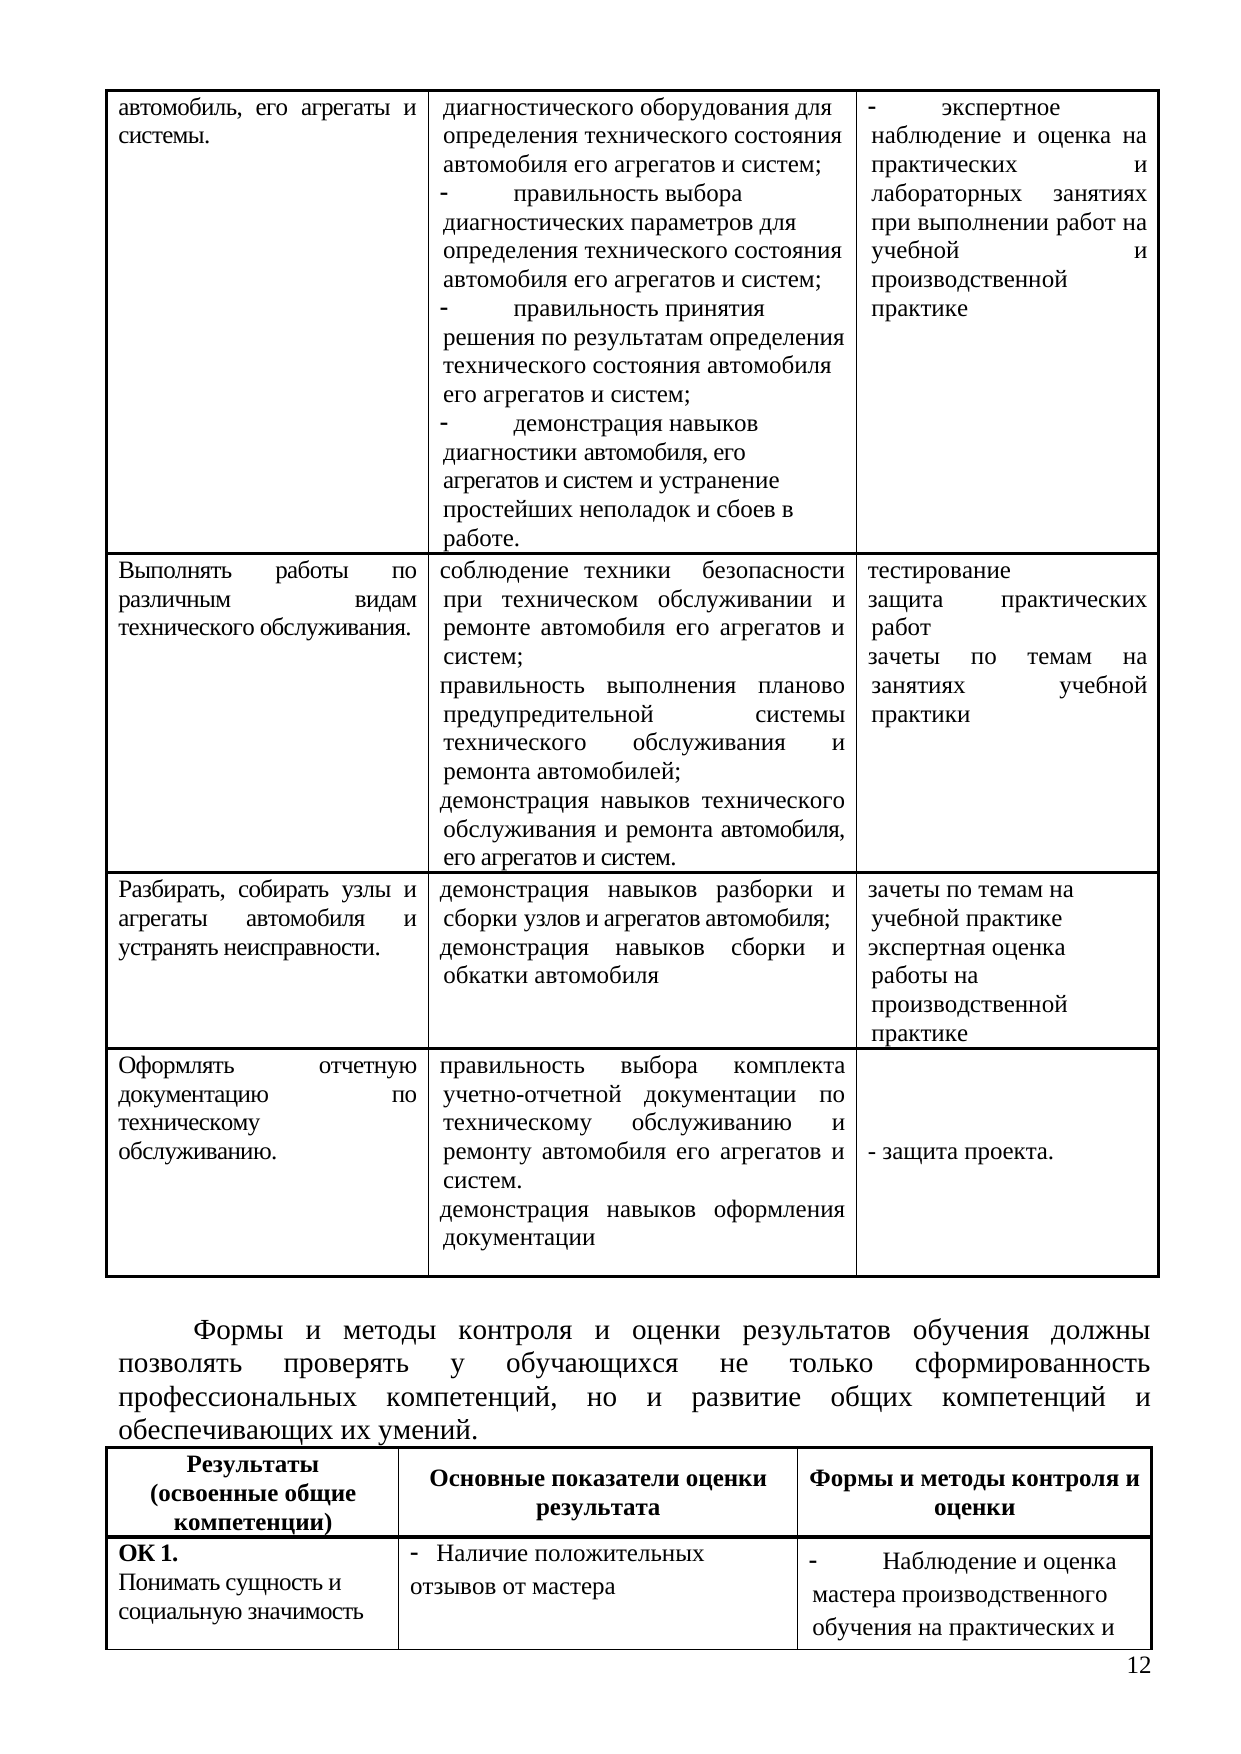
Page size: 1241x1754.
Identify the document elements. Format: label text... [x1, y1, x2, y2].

table_cell зачеты по темам на учебной практике экспертная оценка работы на производственной практике [857, 874, 1157, 1047]
table_cell демонстрация навыков разборки и сборки узлов и агрегатов автомобиля; демонстрация навыков сборки и обкатки автомобиля [429, 874, 856, 1047]
table_cell - защита проекта. [857, 1050, 1157, 1275]
text Формы и методы контроля и оценки результатов обучения должны позволять проверять у обучающихся не только сформированность профессиональных компетенций, но и развитие общих компетенций и обеспечивающих их умений. [118, 1312, 1152, 1446]
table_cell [108, 92, 428, 552]
table_cell правильность выбора комплекта учетно-отчетной документации по техническому обслуживанию и ремонту автомобиля его агрегатов и систем. демонстрация навыков оформления документации [429, 1050, 856, 1275]
table_cell соблюдение техники безопасности при техническом обслуживании и ремонте автомобиля его агрегатов и систем; правильность выполнения планово предупредительной системы технического обслуживания и ремонта автомобилей; демонстрация навыков технического обслуживания и ремонта автомобиля, его агрегатов и систем. [429, 555, 856, 871]
table_cell Выполнять работы по различным видам технического обслуживания. [108, 555, 428, 871]
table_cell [857, 92, 1157, 552]
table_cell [399, 1539, 797, 1649]
table_header Основные показатели оценки результата [399, 1449, 797, 1535]
table_cell тестирование защита практических работ зачеты по темам на занятиях учебной практики [857, 555, 1157, 871]
table_header Результаты (освоенные общие компетенции) [108, 1449, 398, 1535]
table_cell Разбирать, собирать узлы и агрегаты автомобиля и устранять неисправности. [108, 874, 428, 1047]
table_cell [108, 1539, 398, 1649]
table_header Формы и методы контроля и оценки [798, 1449, 1150, 1535]
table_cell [429, 92, 856, 552]
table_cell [798, 1539, 1150, 1649]
table_cell Оформлять отчетную документацию по техническому обслуживанию. [108, 1050, 428, 1275]
